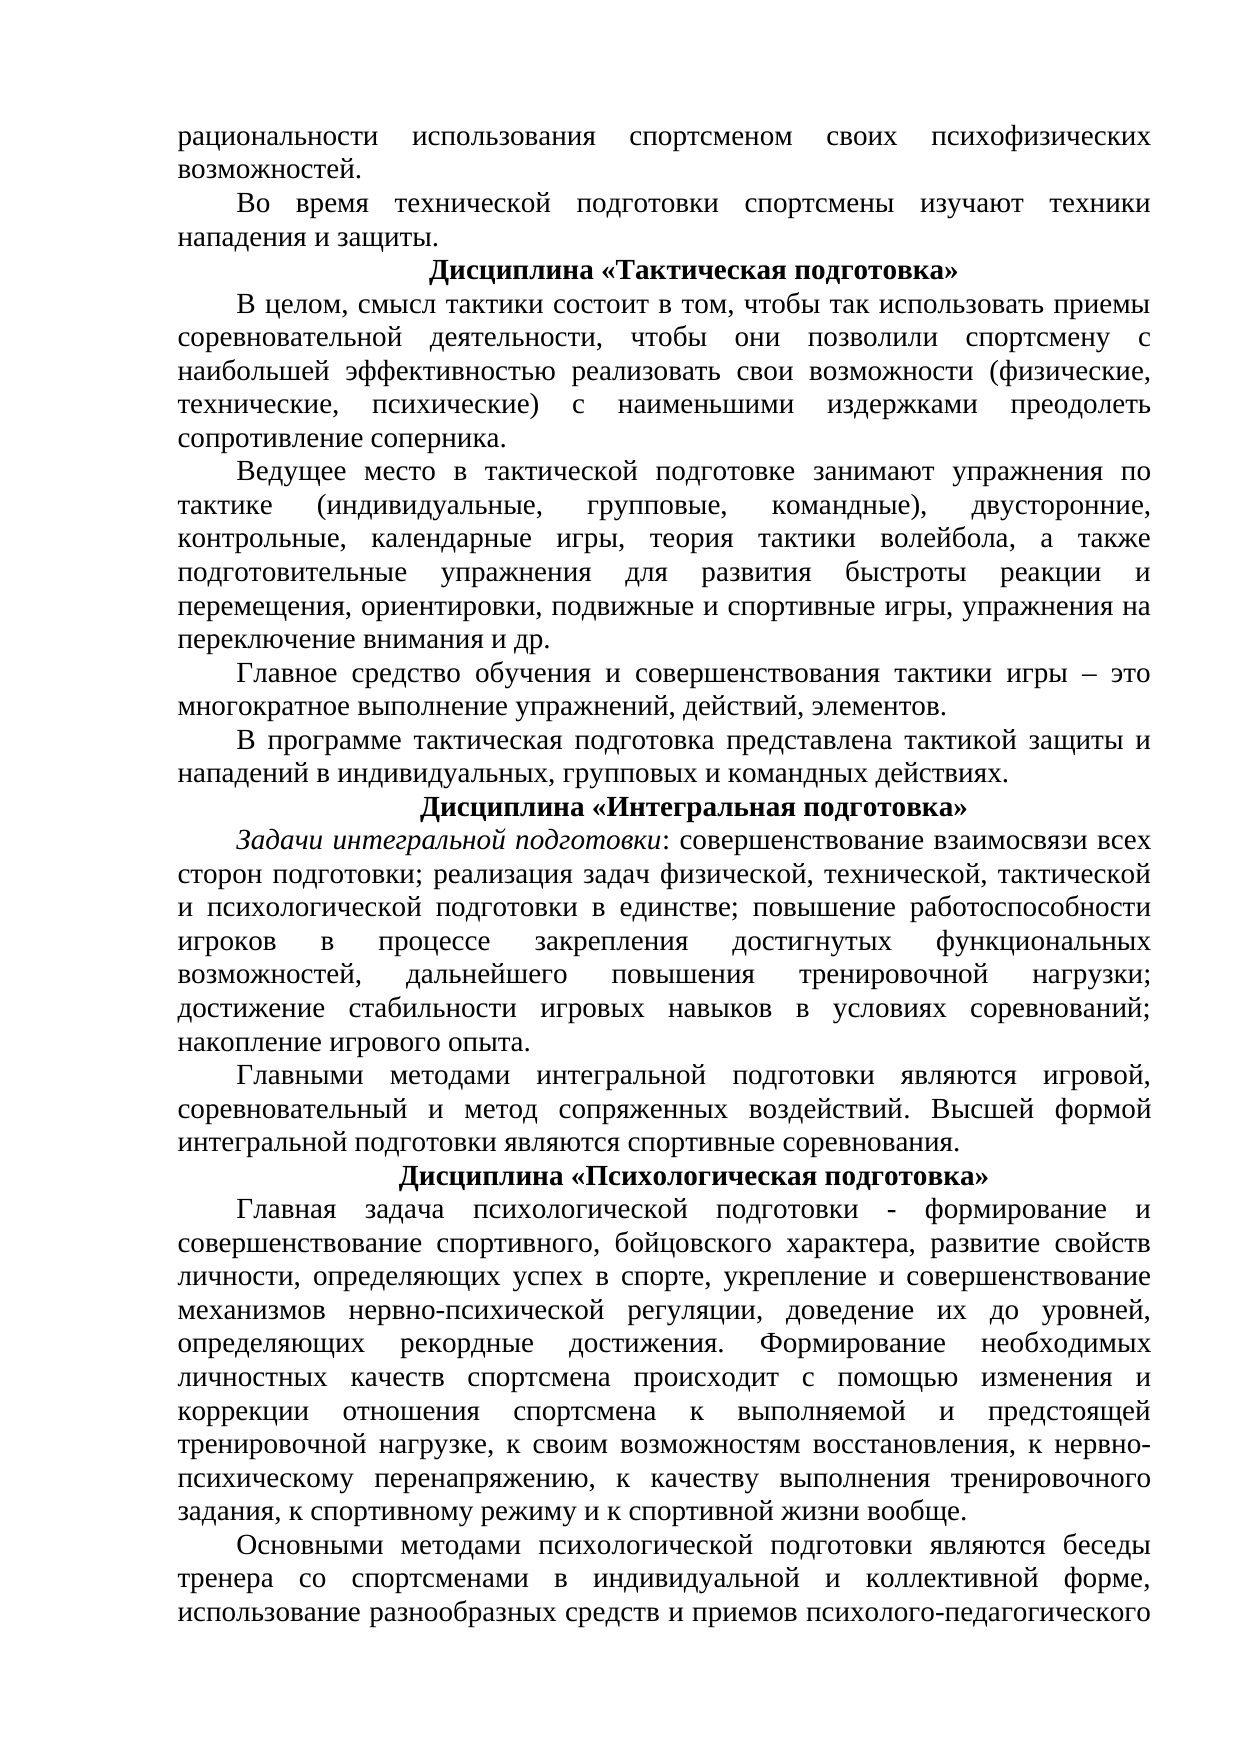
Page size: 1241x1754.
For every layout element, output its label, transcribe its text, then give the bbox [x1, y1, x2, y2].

text Ведущее место в тактической подготовке занимают упражнения по тактике (индивидуальные, групповые, командные), двусторонние, контрольные, календарные игры, теория тактики волейбола, а также подготовительные упражнения для развития быстроты реакции и перемещения, ориентировки, подвижные и спортивные игры, упражнения на переключение внимания и др. [177, 453, 1152, 655]
text Задачи интегральной подготовки: совершенствование взаимосвязи всех сторон подготовки; реализация задач физической, технической, тактической и психологической подготовки в единстве; повышение работоспособности игроков в процессе закрепления достигнутых функциональных возможностей, дальнейшего повышения тренировочной нагрузки; достижение стабильности игровых навыков в условиях соревнований; накопление игрового опыта. [177, 822, 1152, 1057]
text Главная задача психологической подготовки - формирование и совершенствование спортивного, бойцовского характера, развитие свойств личности, определяющих успех в спорте, укрепление и совершенствование механизмов нервно-психической регуляции, доведение их до уровней, определяющих рекордные достижения. Формирование необходимых личностных качеств спортсмена происходит с помощью изменения и коррекции отношения спортсмена к выполняемой и предстоящей тренировочной нагрузке, к своим возможностям восстановления, к нервно-психическому перенапряжению, к качеству выполнения тренировочного задания, к спортивному режиму и к спортивной жизни вообще. [177, 1191, 1152, 1527]
text Дисциплина «Тактическая подготовка» [177, 252, 1152, 286]
text В программе тактическая подготовка представлена тактикой защиты и нападений в индивидуальных, групповых и командных действиях. [177, 722, 1152, 789]
text Дисциплина «Психологическая подготовка» [177, 1158, 1152, 1191]
text Главными методами интегральной подготовки являются игровой, соревновательный и метод сопряженных воздействий. Высшей формой интегральной подготовки являются спортивные соревнования. [177, 1057, 1152, 1158]
text Во время технической подготовки спортсмены изучают техники нападения и защиты. [177, 185, 1152, 252]
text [177, 1527, 1152, 1627]
text В целом, смысл тактики состоит в том, чтобы так использовать приемы соревновательной деятельности, чтобы они позволили спортсмену с наибольшей эффективностью реализовать свои возможности (физические, технические, психические) с наименьшими издержками преодолеть сопротивление соперника. [177, 286, 1152, 453]
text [177, 118, 1152, 185]
text Главное средство обучения и совершенствования тактики игры – это многократное выполнение упражнений, действий, элементов. [177, 655, 1152, 722]
text Дисциплина «Интегральная подготовка» [177, 789, 1152, 822]
